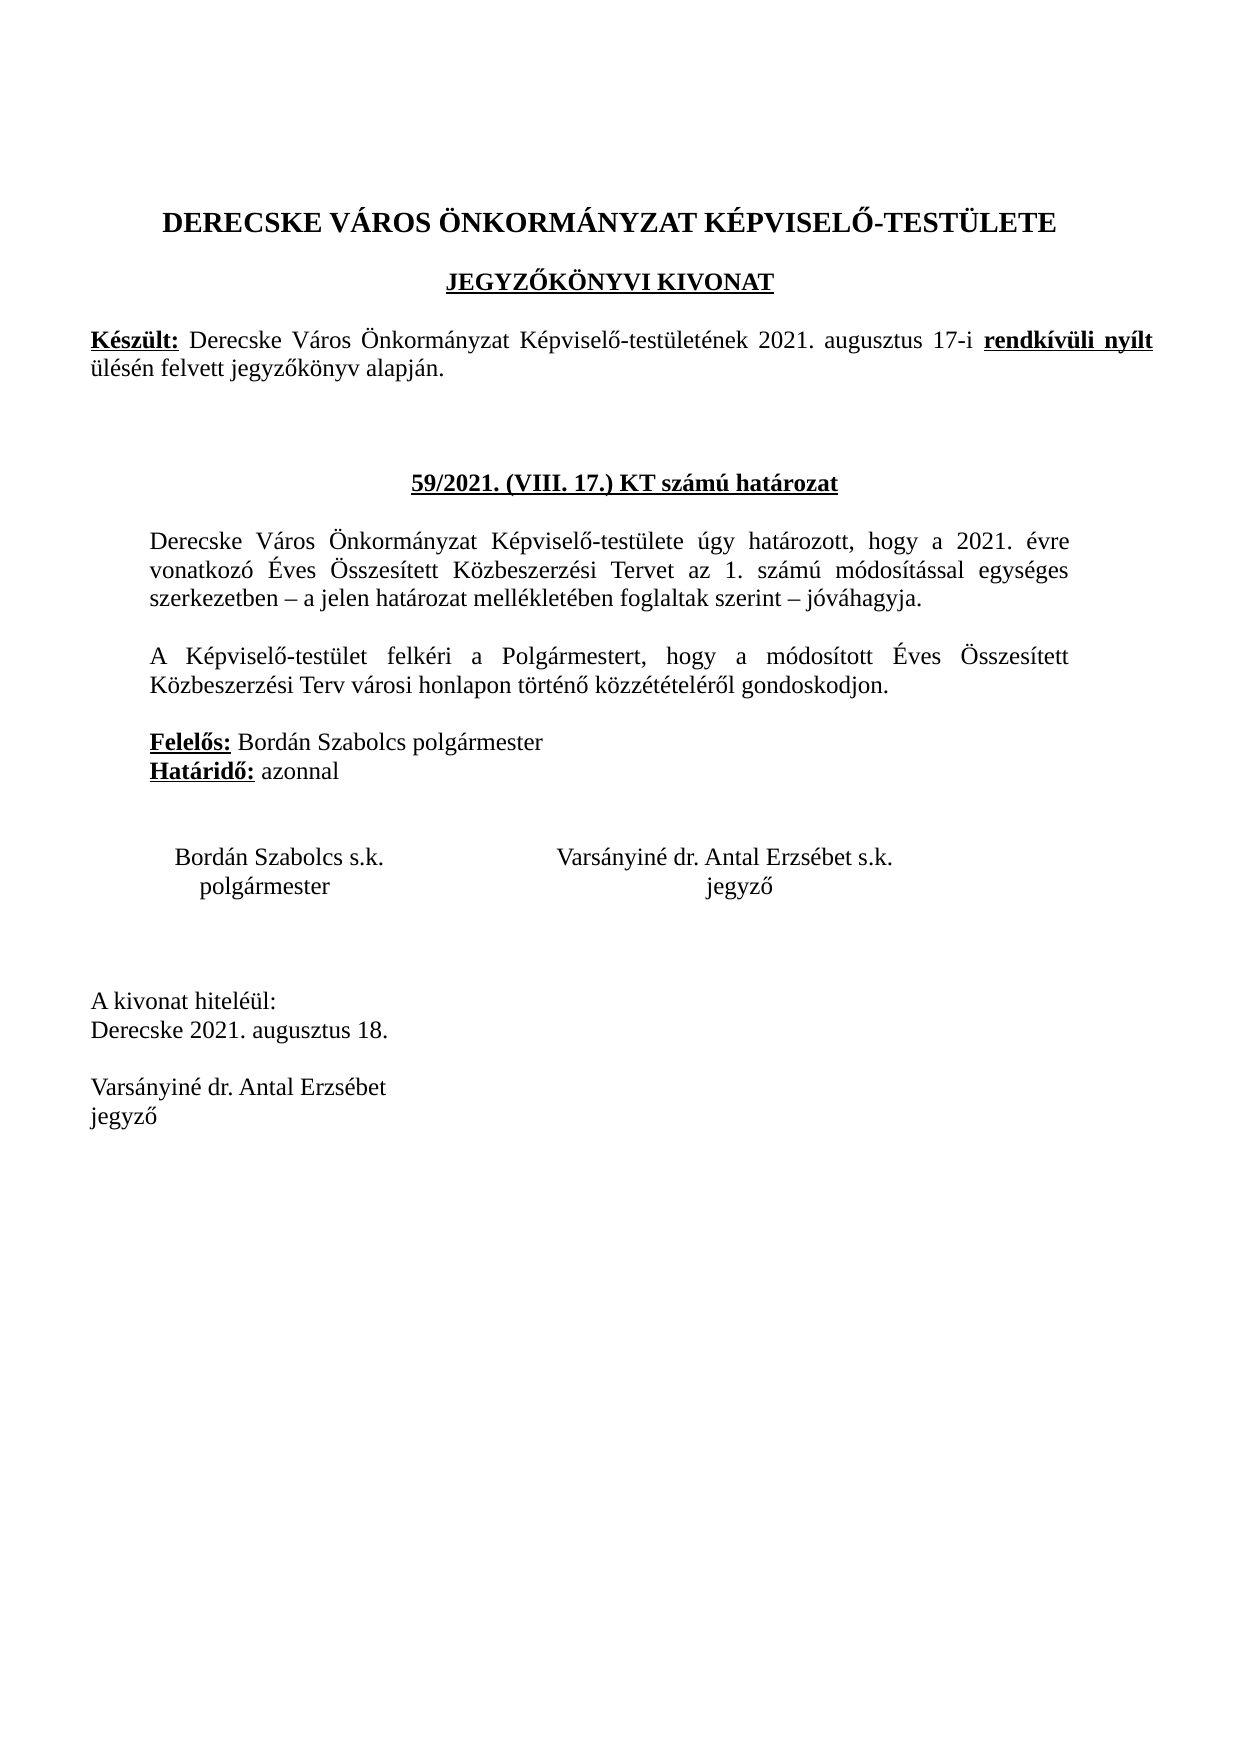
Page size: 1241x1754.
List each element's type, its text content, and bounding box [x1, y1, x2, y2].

text Varsányiné dr. Antal Erzsébet [90, 1072, 1188, 1101]
text DERECSKE VÁROS ÖNKORMÁNYZAT KÉPVISELŐ-TESTÜLETE [31, 205, 1188, 238]
text Derecske Város Önkormányzat Képviselő-testülete úgy határozott, hogy a 2021. évre vonatkozó Éves Összesített Közbeszerzési Tervet az 1. számú módosítással egységes szerkezetben – a jelen határozat mellékletében foglaltak szerint – jóváhagyja. [149, 526, 1070, 612]
text A Képviselő-testület felkéri a Polgármestert, hogy a módosított Éves Összesített Közbeszerzési Terv városi honlapon történő közzétételéről gondoskodjon. [149, 641, 1070, 698]
text Felelős: Bordán Szabolcs polgármester [149, 727, 987, 756]
text Derecske 2021. augusztus 18. [90, 1015, 1188, 1043]
text polgármester jegyző [149, 871, 1099, 900]
text Készült: Derecske Város Önkormányzat Képviselő-testületének 2021. augusztus 17-i rendkívüli nyílt ülésén felvett jegyzőkönyv alapján. [90, 325, 1153, 382]
text jegyző [90, 1101, 1188, 1130]
text Bordán Szabolcs s.k. Varsányiné dr. Antal Erzsébet s.k. [149, 842, 1188, 871]
text 59/2021. (VIII. 17.) KT számú határozat [149, 468, 1100, 497]
text Határidő: azonnal [149, 756, 987, 785]
text JEGYZŐKÖNYVI KIVONAT [31, 267, 1188, 296]
text A kivonat hiteléül: [90, 986, 1188, 1015]
